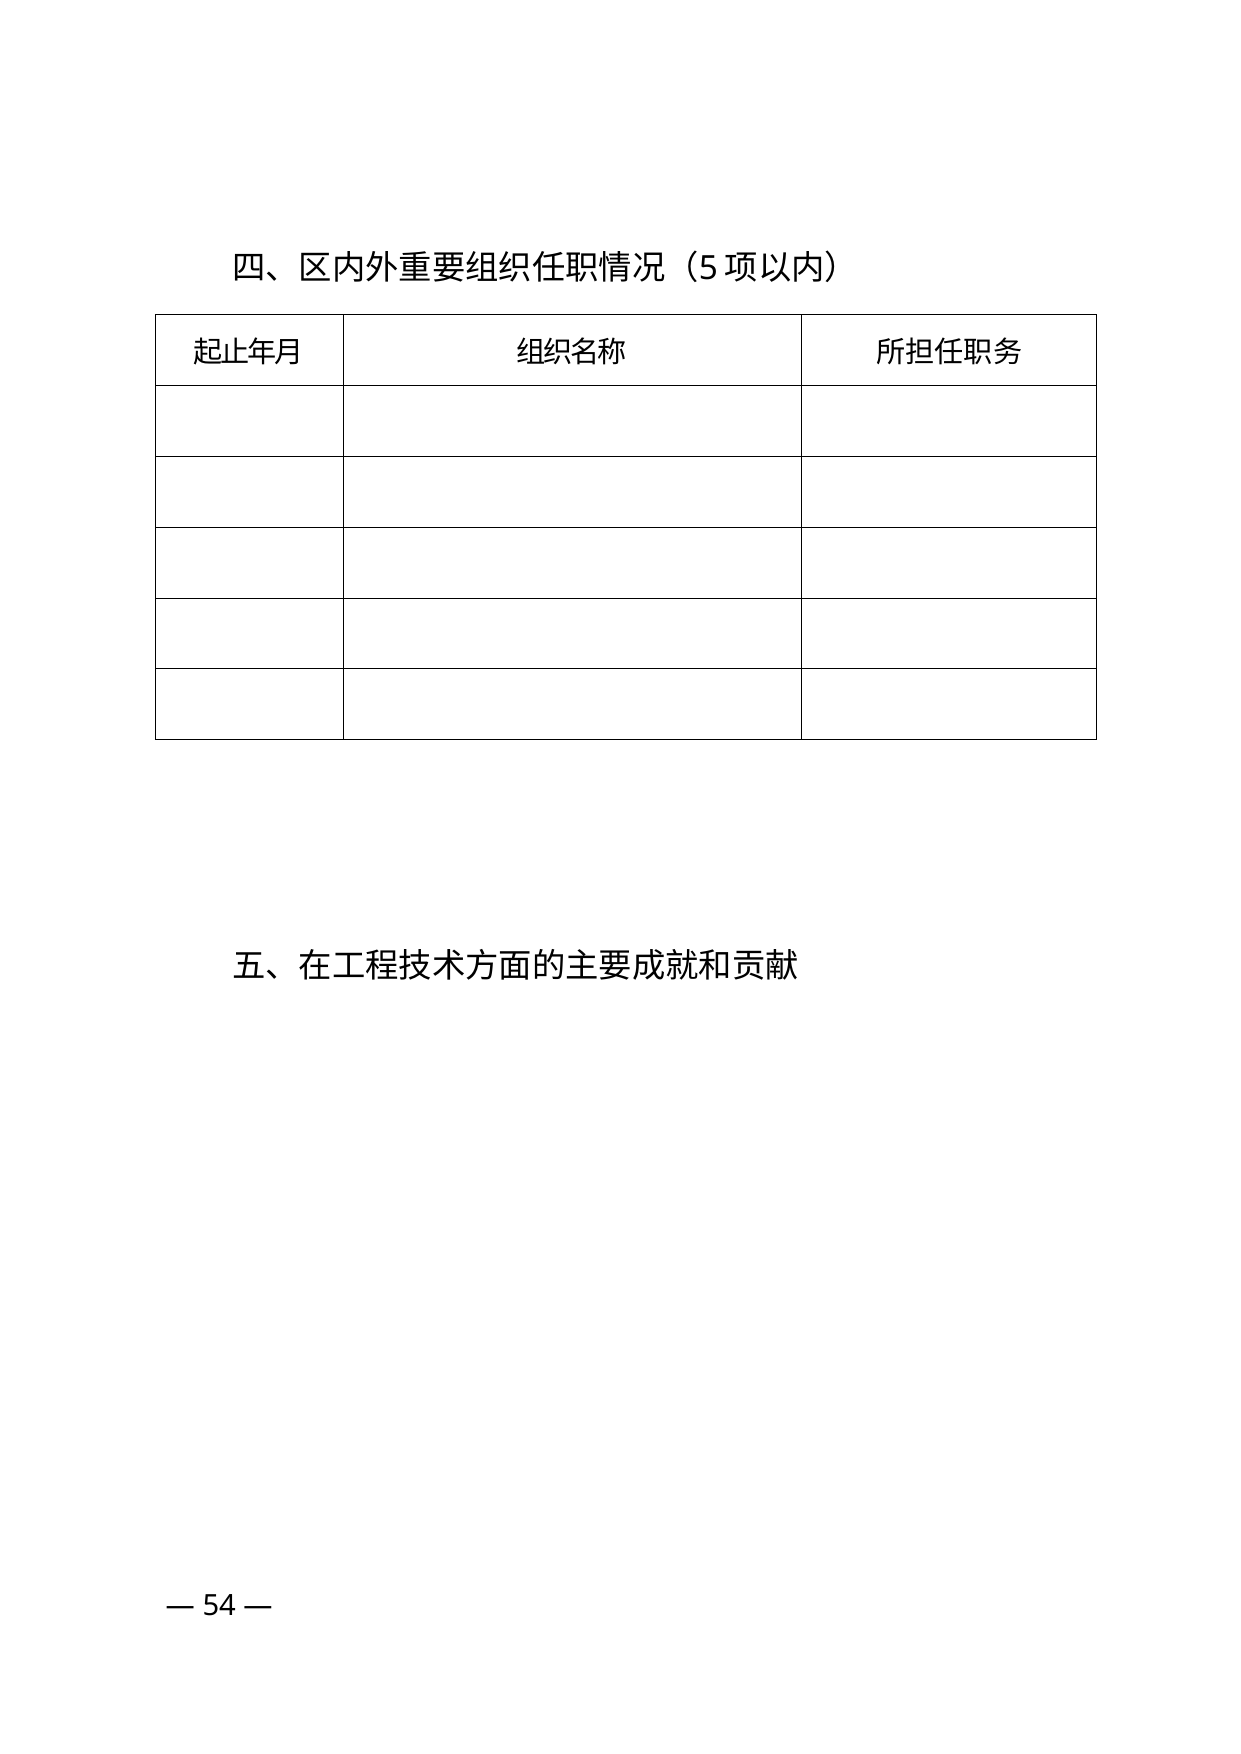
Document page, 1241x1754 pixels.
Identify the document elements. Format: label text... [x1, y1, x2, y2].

table_cell [802, 457, 1096, 527]
table_cell [802, 669, 1096, 739]
table_cell [802, 528, 1096, 597]
table_cell [344, 457, 801, 527]
table_cell [156, 599, 343, 668]
table_cell [156, 528, 343, 597]
table_cell [344, 528, 801, 597]
text 四、区内外重要组织任职情况（5项以内） [165, 233, 1087, 298]
text 五、在工程技术方面的主要成就和贡献 [165, 931, 1087, 996]
table_cell [156, 669, 343, 739]
table_cell [344, 599, 801, 668]
table_cell [802, 599, 1096, 668]
table_header 组织名称 [344, 315, 801, 385]
table_cell [344, 386, 801, 456]
table_cell [344, 669, 801, 739]
table_cell [156, 386, 343, 456]
table_header 起止年月 [156, 315, 343, 385]
table_cell [156, 457, 343, 527]
table_header 所担任职务 [802, 315, 1096, 385]
table_cell [802, 386, 1096, 456]
